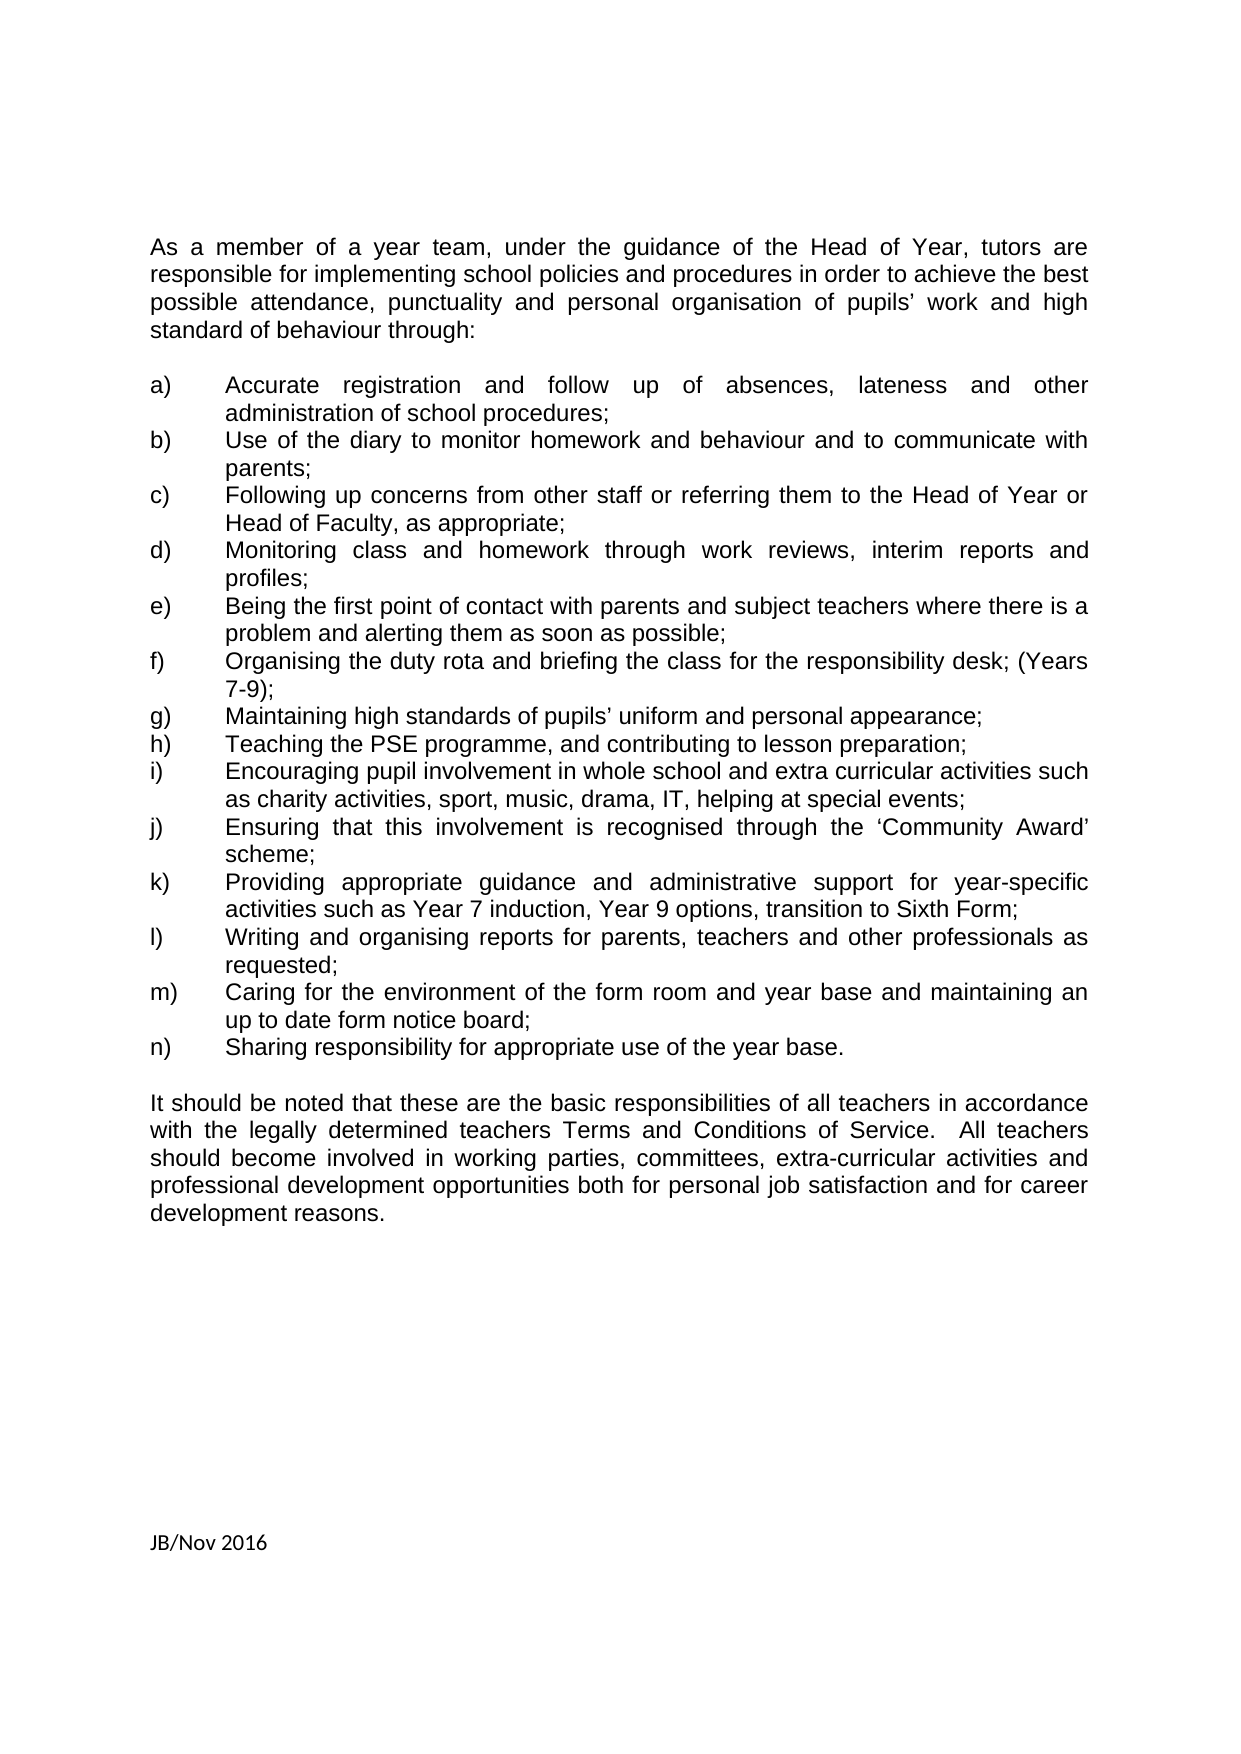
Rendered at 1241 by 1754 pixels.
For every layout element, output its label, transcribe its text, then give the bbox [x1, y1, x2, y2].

list Maintaining high standards of pupils’ uniform and personal appearance; [150, 702, 1090, 730]
list Monitoring class and homework through work reviews, interim reports and profiles; [150, 536, 1090, 592]
list Encouraging pupil involvement in whole school and extra curricular activities such as charity activities, sport, music, drama, IT, helping at special events; [150, 757, 1090, 812]
text JB/Nov 2016 [150, 1528, 1090, 1556]
list Writing and organising reports for parents, teachers and other professionals as requested; [150, 923, 1090, 978]
list Following up concerns from other staff or referring them to the Head of Year or Head of Faculty, as appropriate; [150, 481, 1090, 536]
list Accurate registration and follow up of absences, lateness and other administration of school procedures; [150, 371, 1090, 426]
list Sharing responsibility for appropriate use of the year base. [150, 1033, 1090, 1061]
list Organising the duty rota and briefing the class for the responsibility desk; (Years 7-9); [150, 647, 1090, 702]
list Teaching the PSE programme, and contributing to lesson preparation; [150, 730, 1090, 757]
list Caring for the environment of the form room and year base and maintaining an up to date form notice board; [150, 978, 1090, 1033]
list Use of the diary to monitor homework and behaviour and to communicate with parents; [150, 426, 1090, 481]
text As a member of a year team, under the guidance of the Head of Year, tutors are responsible for implementing school policies and procedures in order to achieve the best possible attendance, punctuality and personal organisation of pupils’ work and high standard of behaviour through: [150, 233, 1090, 343]
list Being the first point of contact with parents and subject teachers where there is a problem and alerting them as soon as possible; [150, 592, 1090, 647]
text It should be noted that these are the basic responsibilities of all teachers in accordance with the legally determined teachers Terms and Conditions of Service. All teachers should become involved in working parties, committees, extra-curricular activities and professional development opportunities both for personal job satisfaction and for career development reasons. [150, 1088, 1090, 1227]
list Providing appropriate guidance and administrative support for year-specific activities such as Year 7 induction, Year 9 options, transition to Sixth Form; [150, 868, 1090, 923]
list Ensuring that this involvement is recognised through the ‘Community Award’ scheme; [150, 812, 1090, 868]
